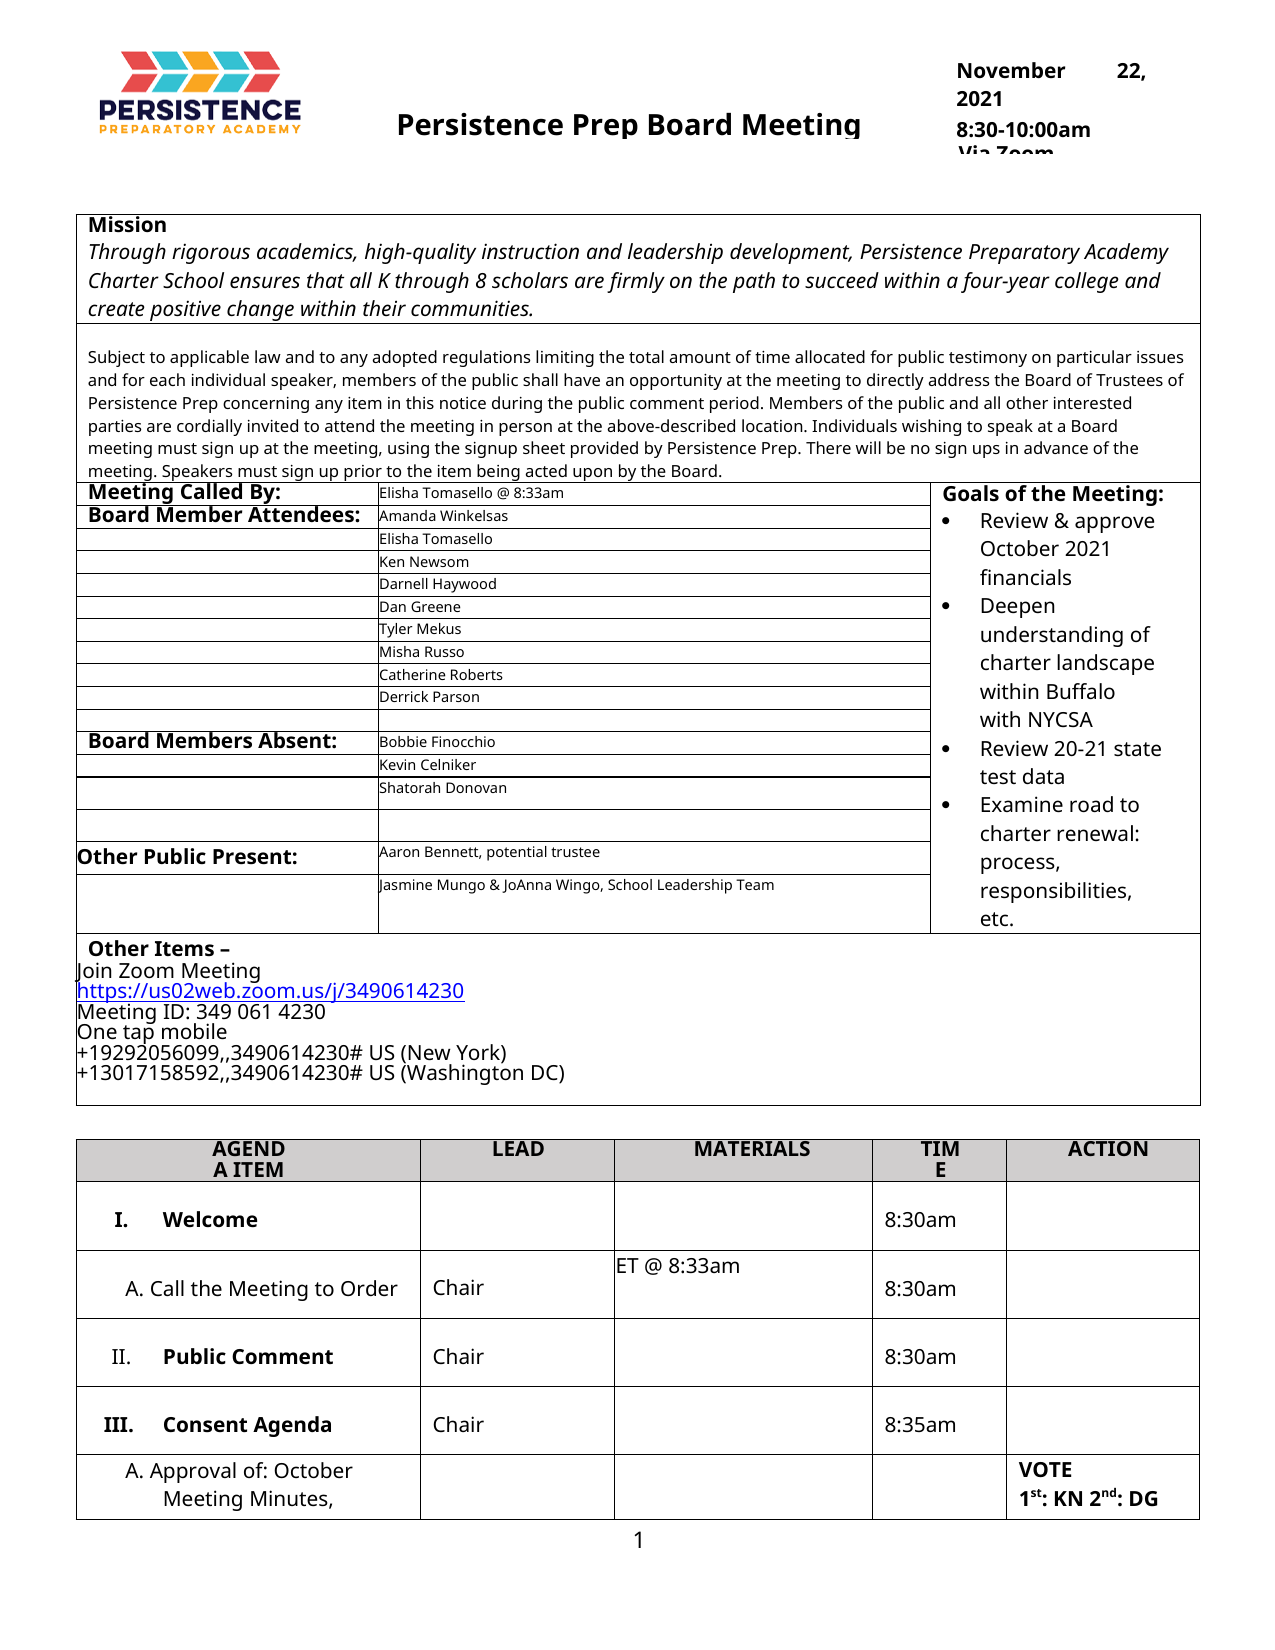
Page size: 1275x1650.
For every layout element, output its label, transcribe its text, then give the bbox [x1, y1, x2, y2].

table_cell 8:30am [873, 1182, 1006, 1250]
table_cell [77, 664, 378, 686]
table_cell [379, 710, 930, 731]
table_cell Other Items – Join Zoom Meeting https://us02web.zoom.us/j/3490614230 Meeting ID: 349 061 4230 One tap mobile +19292056099,,3490614230# US (New York) +13017158592,,3490614230# US (Washington DC) [77, 934, 1200, 1105]
table_cell [873, 1455, 1006, 1519]
table_cell Board Members Absent: [77, 732, 378, 754]
table_cell Chair [421, 1251, 614, 1318]
table_cell Elisha Tomasello @ 8:33am [379, 483, 930, 505]
table_cell Dan Greene [379, 597, 930, 618]
table_cell Chair [421, 1319, 614, 1386]
table_cell 8:30am [873, 1251, 1006, 1318]
table_cell [615, 1455, 872, 1519]
table_cell Elisha Tomasello [379, 529, 930, 550]
table_cell Subject to applicable law and to any adopted regulations limiting the total amount of time allocated for public testimony on particular issues and for each individual speaker, members of the public shall have an opportunity at the meeting to directly address the Board of Trustees of Persistence Prep concerning any item in this notice during the public comment period. Members of the public and all other interested parties are cordially invited to attend the meeting in person at the above-described location. Individuals wishing to speak at a Board meeting must sign up at the meeting, using the signup sheet provided by Persistence Prep. There will be no sign ups in advance of the meeting. Speakers must sign up prior to the item being acted upon by the Board. [77, 324, 1200, 482]
table_cell [77, 710, 378, 731]
table_cell Board Member Attendees: [77, 506, 378, 528]
table_cell [1007, 1182, 1199, 1250]
table_cell II. Public Comment [77, 1319, 420, 1386]
table_cell Tyler Mekus [379, 619, 930, 641]
table_header LEAD [421, 1140, 614, 1181]
table_cell Chair [421, 1387, 614, 1454]
table_cell [379, 810, 930, 841]
table_cell [77, 778, 378, 809]
table_cell Derrick Parson [379, 687, 930, 708]
table_cell Meeting Called By: [77, 483, 378, 505]
table_cell [77, 551, 378, 573]
table_cell Other Public Present: [77, 842, 378, 873]
table_cell [421, 1182, 614, 1250]
table_cell Amanda Winkelsas [379, 506, 930, 528]
table_cell [77, 755, 378, 776]
table_cell 8:35am [873, 1387, 1006, 1454]
table_cell Aaron Bennett, potential trustee [379, 842, 930, 873]
table_cell Goals of the Meeting: Review & approve October 2021 financials Deepen understanding of charter landscape within Buffalo with NYCSA Review 20-21 state test data Examine road to charter renewal: process, responsibilities, etc. [931, 483, 1200, 933]
table_cell [77, 529, 378, 550]
table_cell [1007, 1319, 1199, 1386]
table_cell [615, 1387, 872, 1454]
table_header MATERIALS [615, 1140, 872, 1181]
table_cell [1007, 1251, 1199, 1318]
table_cell Misha Russo [379, 642, 930, 663]
table_cell Catherine Roberts [379, 664, 930, 686]
table_cell I. Welcome [77, 1182, 420, 1250]
table_cell Jasmine Mungo & JoAnna Wingo, School Leadership Team [379, 875, 930, 933]
table_cell [77, 597, 378, 618]
table_cell [77, 574, 378, 596]
table_cell [615, 1182, 872, 1250]
table_cell [77, 810, 378, 841]
table_cell [421, 1455, 614, 1519]
table_cell ET @ 8:33am [615, 1251, 872, 1318]
table_cell Darnell Haywood [379, 574, 930, 596]
table_cell Bobbie Finocchio [379, 732, 930, 754]
table_header TIME [873, 1140, 1006, 1181]
table_cell Kevin Celniker [379, 755, 930, 776]
table_cell [615, 1319, 872, 1386]
table_cell [77, 642, 378, 663]
table_cell Shatorah Donovan [379, 778, 930, 809]
table_cell [77, 687, 378, 708]
table_cell III. Consent Agenda [77, 1387, 420, 1454]
picture [99, 51, 302, 134]
table_header AGENDA ITEM [77, 1140, 420, 1181]
table_header Mission Through rigorous academics, high-quality instruction and leadership development, Persistence Preparatory Academy Charter School ensures that all K through 8 scholars are firmly on the path to succeed within a four-year college and create positive change within their communities. [77, 215, 1200, 323]
table_cell Ken Newsom [379, 551, 930, 573]
table_cell [1007, 1387, 1199, 1454]
table_cell [77, 875, 378, 933]
table_cell VOTE 1st: KN 2nd: DG FOR: AW, ET, KN, DH, DG, TM, MR, CR, DP AGAINST: N/A ABSTAIN: N/A [1007, 1455, 1199, 1519]
table_cell A. Call the Meeting to Order [77, 1251, 420, 1318]
table_header ACTION [1007, 1140, 1199, 1181]
table_cell 8:30am [873, 1319, 1006, 1386]
table_cell A. Approval of: October Meeting Minutes, Committee Meeting Minutes [77, 1455, 420, 1519]
table_cell [77, 619, 378, 641]
